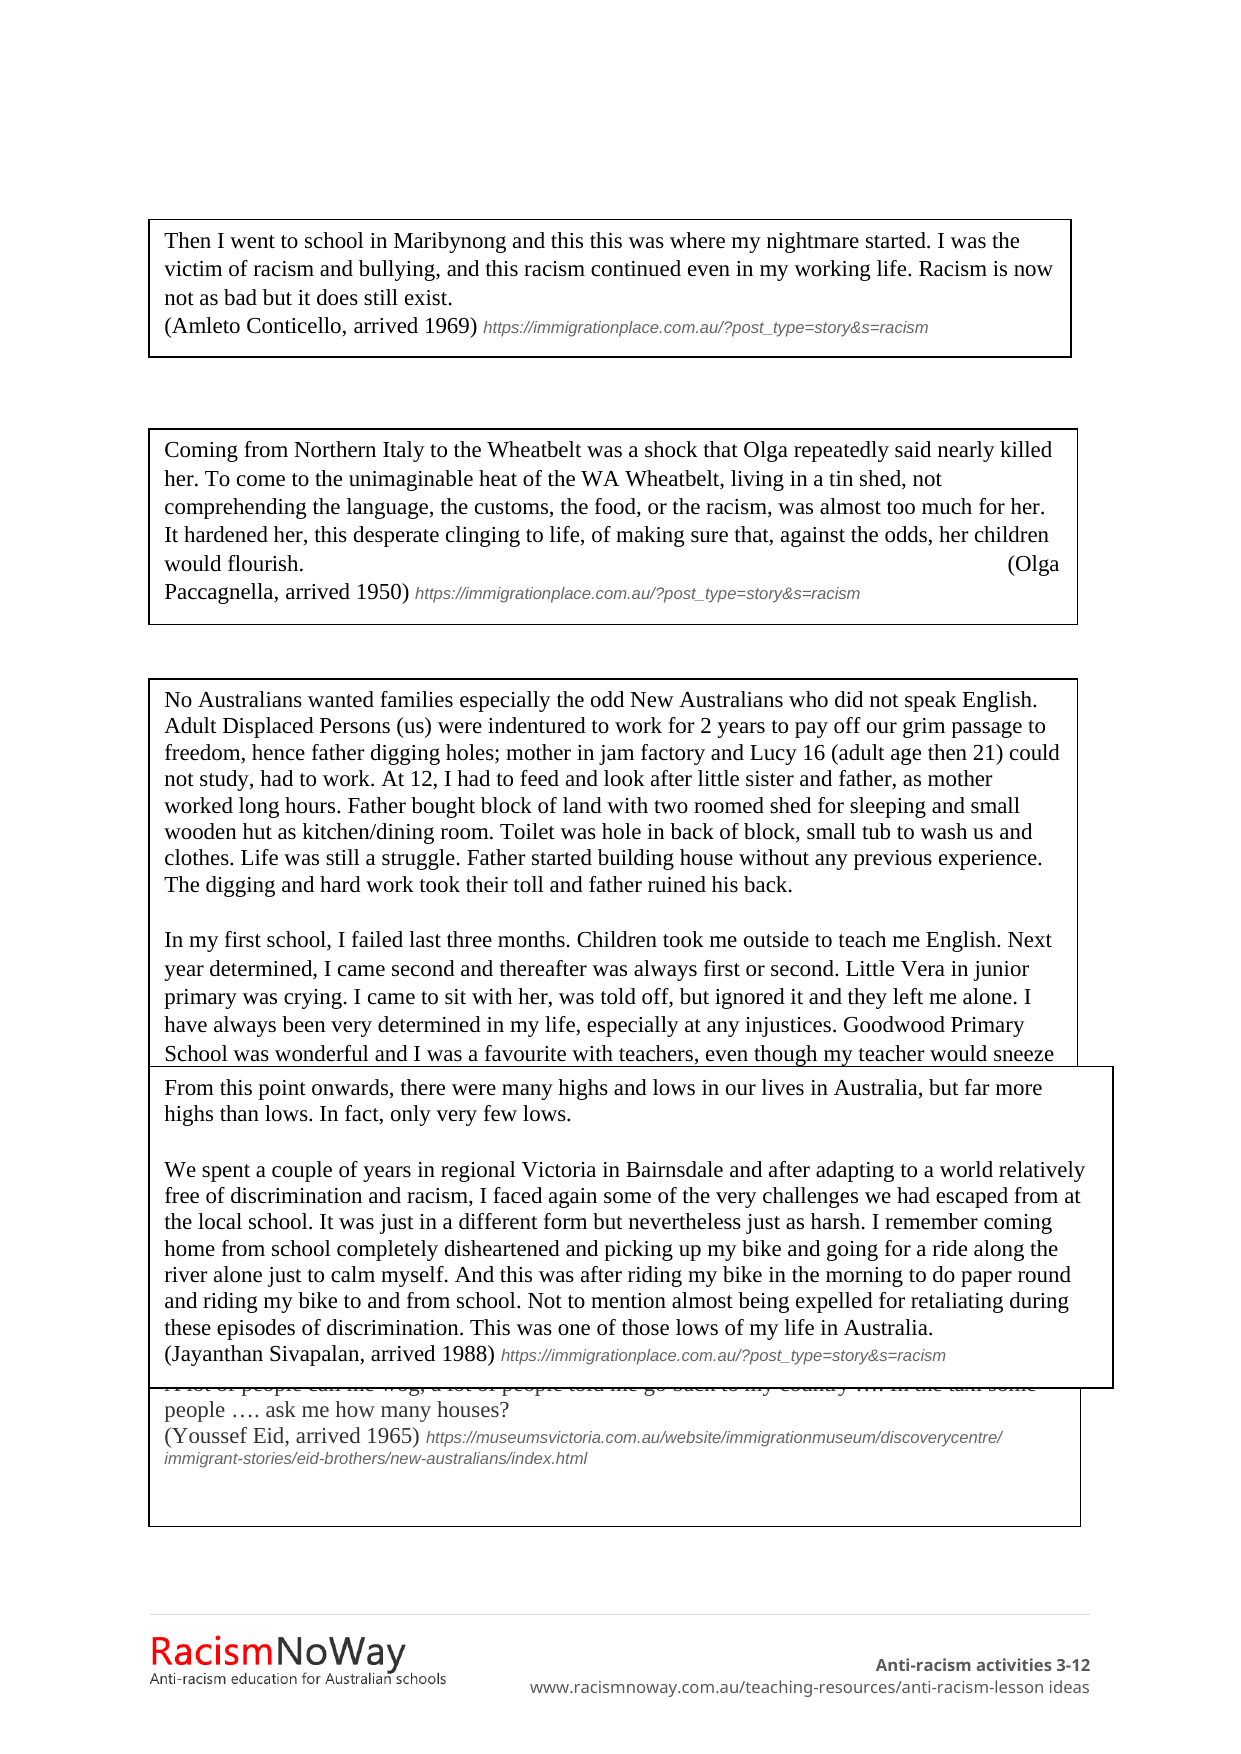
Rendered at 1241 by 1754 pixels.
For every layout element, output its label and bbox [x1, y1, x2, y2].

picture [150, 1634, 447, 1686]
